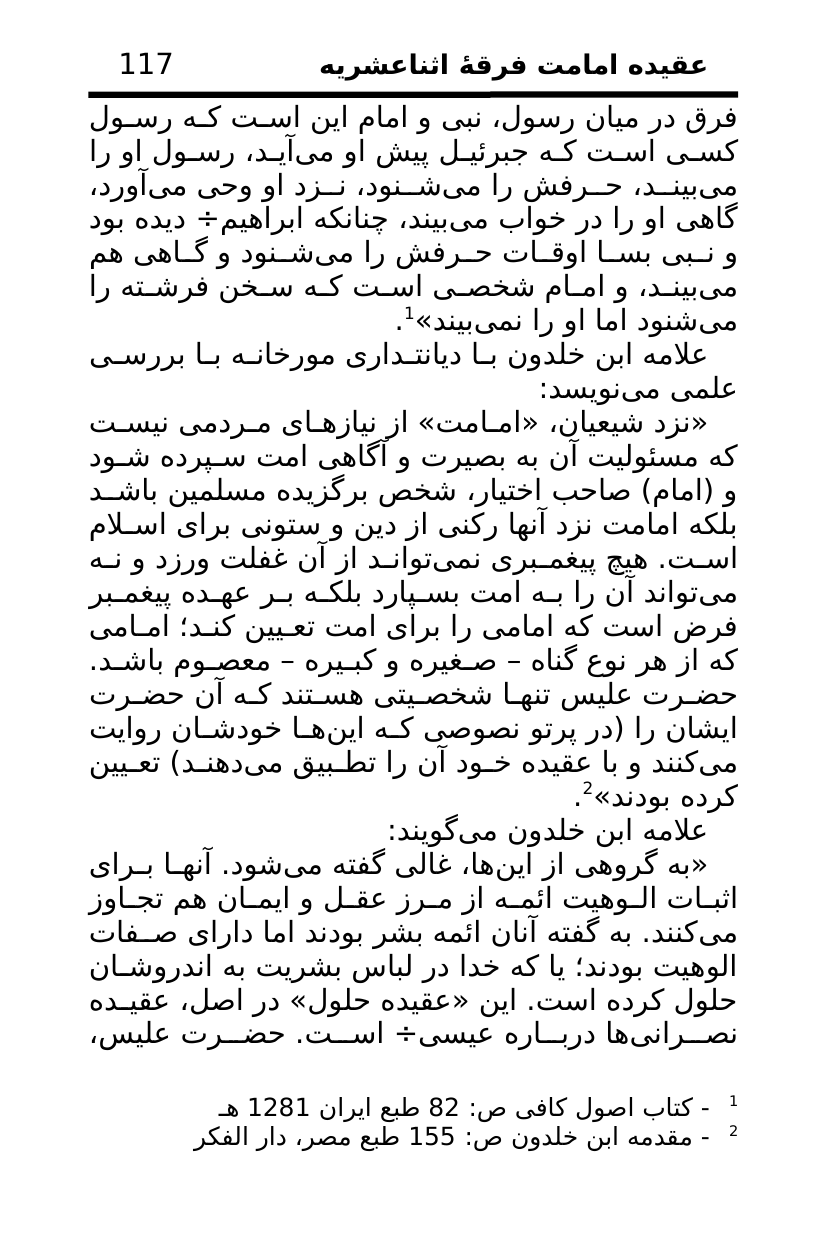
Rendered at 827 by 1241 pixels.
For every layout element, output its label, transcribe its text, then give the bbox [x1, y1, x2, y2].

text علامه ابن خلدون می‌گویند: [89, 813, 738, 847]
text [89, 847, 738, 1051]
text علامه ابن خلدون با دیانتداری مورخانه با بررسی علمی می‌نویسد: [89, 338, 738, 406]
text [89, 100, 738, 338]
text «نزد شیعیان، «امامت» از نیازهای مردمی نیست که مسئولیت آن به بصیرت و آگاهی امت سپرده شود و (امام) صاحب اختیار، شخص برگزیده مسلمین باشد بلکه امامت نزد آنها رکنی از دین و ستونی برای اسلام است. هیچ پیغمبری نمی‌تواند از آن غفلت ورزد و نه می‌تواند آن را به امت بسپارد بلکه بر عهده پیغمبر فرض است که امامی را برای امت تعیین کند؛ امامی که از هر نوع گناه – صغیره و کبیره – معصوم باشد. حضرت علیس تنها شخصیتی هستند که آن حضرت ایشان را (در پرتو نصوصی که این‌ها خودشان روایت می‌کنند و با عقیده خود آن را تطبیق می‌دهند) تعیین کرده بودند». [89, 406, 738, 813]
